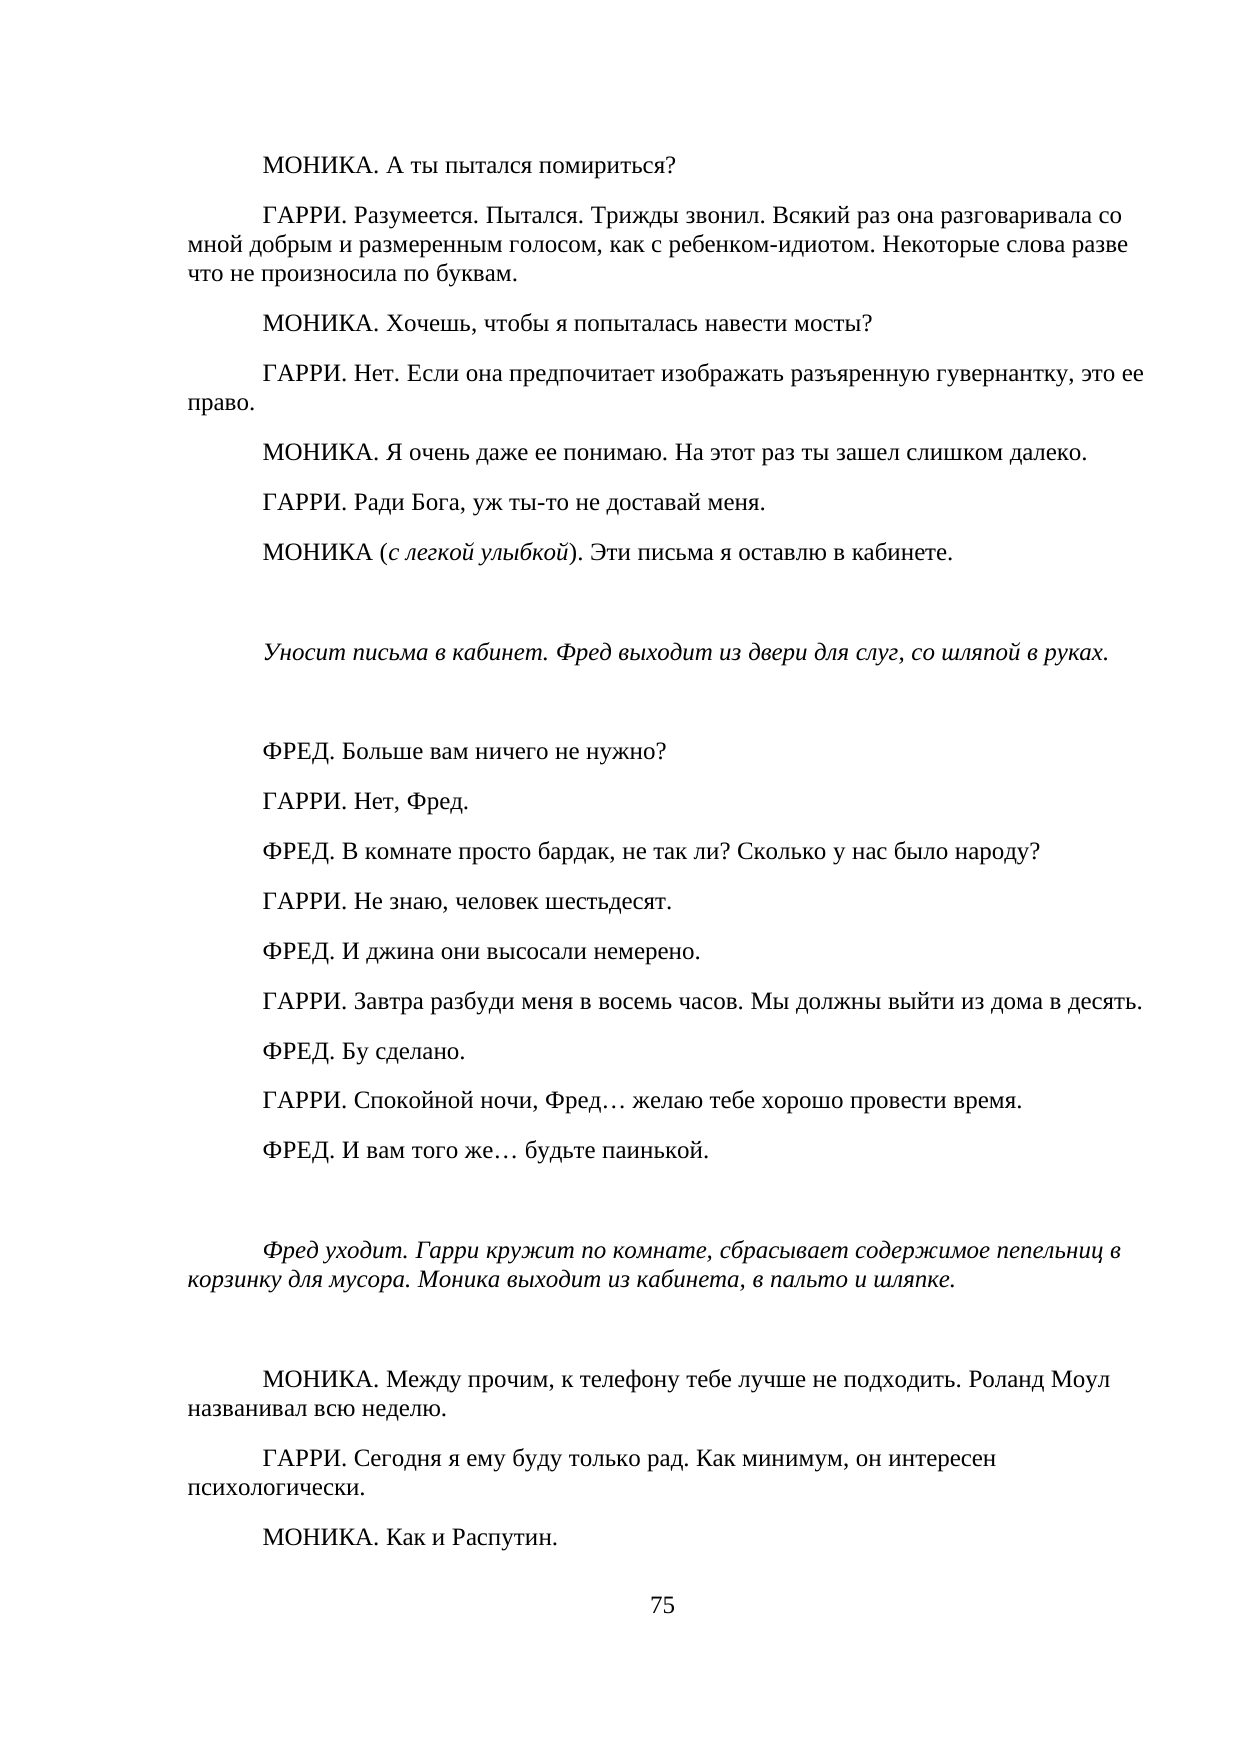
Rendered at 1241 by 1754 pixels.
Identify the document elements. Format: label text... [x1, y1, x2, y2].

list Фред уходит. Гарри кружит по комнате, сбрасывает содержимое пепельниц в корзинку для мусора. Моника выходит из кабинета, в пальто и шляпке. [187, 1235, 1147, 1293]
list ГАРРИ. Спокойной ночи, Фред… желаю тебе хорошо провести время. [187, 1085, 1147, 1114]
list ФРЕД. В комнате просто бардак, не так ли? Сколько у нас было народу? [187, 836, 1147, 865]
list ГАРРИ. Нет, Фред. [187, 786, 1147, 815]
list МОНИКА (с легкой улыбкой). Эти письма я оставлю в кабинете. [187, 537, 1147, 566]
list ГАРРИ. Сегодня я ему буду только рад. Как минимум, он интересен психологически. [187, 1443, 1147, 1501]
list ГАРРИ. Не знаю, человек шестьдесят. [187, 886, 1147, 915]
list ФРЕД. Больше вам ничего не нужно? [187, 736, 1147, 765]
list ГАРРИ. Нет. Если она предпочитает изображать разъяренную гувернантку, это ее право. [187, 358, 1147, 416]
list ГАРРИ. Завтра разбуди меня в восемь часов. Мы должны выйти из дома в десять. [187, 986, 1147, 1015]
list ФРЕД. И вам того же… будьте паинькой. [187, 1135, 1147, 1164]
list МОНИКА. Хочешь, чтобы я попыталась навести мосты? [187, 308, 1147, 337]
list МОНИКА. А ты пытался помириться? [187, 150, 1147, 179]
list Уносит письма в кабинет. Фред выходит из двери для слуг, со шляпой в руках. [187, 636, 1147, 665]
list МОНИКА. Как и Распутин. [187, 1522, 1147, 1551]
list ГАРРИ. Разумеется. Пытался. Трижды звонил. Всякий раз она разговаривала со мной добрым и размеренным голосом, как с ребенком-идиотом. Некоторые слова разве что не произносила по буквам. [187, 200, 1147, 287]
list ФРЕД. Бу сделано. [187, 1036, 1147, 1064]
list МОНИКА. Между прочим, к телефону тебе лучше не подходить. Роланд Моул названивал всю неделю. [187, 1364, 1147, 1422]
list ФРЕД. И джина они высосали немерено. [187, 936, 1147, 965]
list ГАРРИ. Ради Бога, уж ты-то не доставай меня. [187, 487, 1147, 516]
list МОНИКА. Я очень даже ее понимаю. На этот раз ты зашел слишком далеко. [187, 437, 1147, 466]
